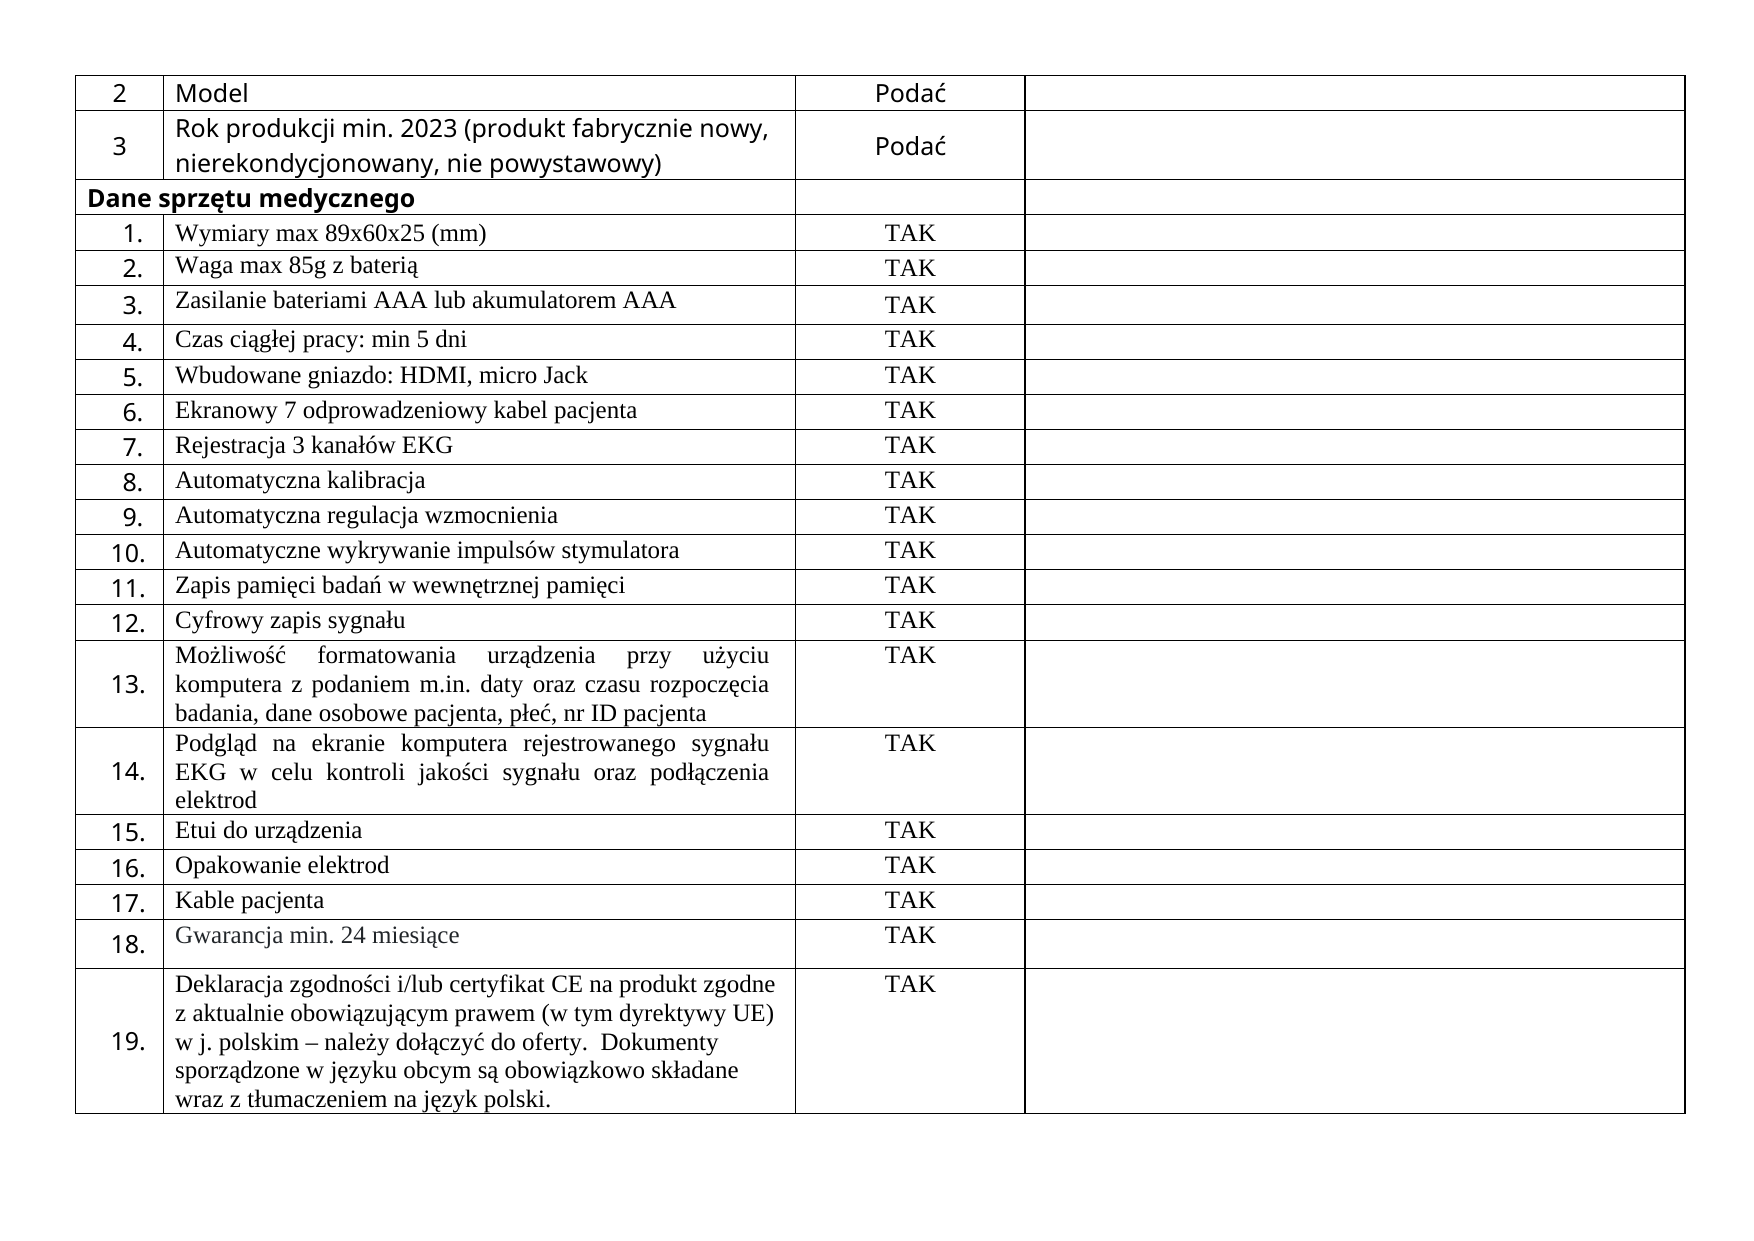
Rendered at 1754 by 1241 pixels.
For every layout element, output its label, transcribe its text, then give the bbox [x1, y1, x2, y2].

table_cell [1026, 605, 1684, 639]
table_cell [1026, 920, 1684, 968]
table_cell [1026, 535, 1684, 569]
table_cell [76, 570, 163, 604]
table_cell [76, 815, 163, 849]
table_cell [76, 286, 163, 323]
table_cell Kable pacjenta [164, 885, 795, 919]
table_cell TAK [796, 605, 1024, 639]
table_cell [76, 500, 163, 534]
table_cell TAK [796, 815, 1024, 849]
table_cell [76, 969, 163, 1113]
table_cell [76, 641, 163, 727]
table_cell [76, 215, 163, 249]
table_cell Opakowanie elektrod [164, 850, 795, 884]
table_cell [1026, 641, 1684, 727]
table_cell [1026, 215, 1684, 249]
table_cell TAK [796, 215, 1024, 249]
table_cell Czas ciągłej pracy: min 5 dni [164, 325, 795, 359]
table_cell 3 [76, 111, 163, 179]
table_cell Wymiary max 89x60x25 (mm) [164, 215, 795, 249]
table_cell [1026, 395, 1684, 429]
table_cell Waga max 85g z baterią [164, 251, 795, 284]
table_cell Deklaracja zgodności i/lub certyfikat CE na produkt zgodne z aktualnie obowiązującym prawem (w tym dyrektywy UE) w j. polskim – należy dołączyć do oferty. Dokumenty sporządzone w języku obcym są obowiązkowo składane wraz z tłumaczeniem na język polski. [164, 969, 795, 1113]
table_cell [1026, 430, 1684, 464]
table_cell [1026, 76, 1684, 110]
table_cell [796, 180, 1024, 214]
table_cell TAK [796, 969, 1024, 1113]
table_cell TAK [796, 641, 1024, 727]
table_cell Dane sprzętu medycznego [76, 180, 795, 214]
table_cell [76, 465, 163, 499]
table_cell TAK [796, 325, 1024, 359]
table_cell [1026, 850, 1684, 884]
table_cell TAK [796, 850, 1024, 884]
table_cell Automatyczne wykrywanie impulsów stymulatora [164, 535, 795, 569]
table_cell TAK [796, 885, 1024, 919]
table_cell [76, 885, 163, 919]
table_cell [76, 728, 163, 814]
table_cell [1026, 180, 1684, 214]
table_cell [1026, 570, 1684, 604]
table_cell [1026, 325, 1684, 359]
table_cell [76, 251, 163, 284]
table_cell [1026, 286, 1684, 323]
table_cell Gwarancja min. 24 miesiące [164, 920, 795, 968]
table_cell TAK [796, 286, 1024, 323]
table_cell Podać [796, 76, 1024, 110]
table_cell Rok produkcji min. 2023 (produkt fabrycznie nowy, nierekondycjonowany, nie powystawowy) [164, 111, 795, 179]
table_cell TAK [796, 535, 1024, 569]
table_cell [1026, 500, 1684, 534]
table_cell Etui do urządzenia [164, 815, 795, 849]
table_cell Rejestracja 3 kanałów EKG [164, 430, 795, 464]
table_cell [76, 325, 163, 359]
table_cell Model [164, 76, 795, 110]
table_cell [1026, 885, 1684, 919]
table_cell [1026, 969, 1684, 1113]
table_cell [76, 430, 163, 464]
table_cell 2 [76, 76, 163, 110]
table_cell [1026, 815, 1684, 849]
table_cell Zasilanie bateriami AAA lub akumulatorem AAA [164, 286, 795, 323]
table_cell Ekranowy 7 odprowadzeniowy kabel pacjenta [164, 395, 795, 429]
table_cell [76, 395, 163, 429]
table_cell TAK [796, 395, 1024, 429]
table_cell [76, 360, 163, 394]
table_cell Zapis pamięci badań w wewnętrznej pamięci [164, 570, 795, 604]
table_cell TAK [796, 251, 1024, 284]
table_cell Automatyczna kalibracja [164, 465, 795, 499]
table_cell TAK [796, 728, 1024, 814]
table_cell TAK [796, 500, 1024, 534]
table_cell [76, 605, 163, 639]
table_cell [76, 920, 163, 968]
table_cell [1026, 251, 1684, 284]
table_cell [1026, 360, 1684, 394]
table_cell [1026, 465, 1684, 499]
table_cell [76, 850, 163, 884]
table_cell TAK [796, 430, 1024, 464]
table_cell Podać [796, 111, 1024, 179]
table_cell TAK [796, 360, 1024, 394]
table_cell [1026, 728, 1684, 814]
table_cell Automatyczna regulacja wzmocnienia [164, 500, 795, 534]
table_cell Podgląd na ekranie komputera rejestrowanego sygnału EKG w celu kontroli jakości sygnału oraz podłączenia elektrod [164, 728, 795, 814]
table_cell TAK [796, 465, 1024, 499]
table_cell Cyfrowy zapis sygnału [164, 605, 795, 639]
table_cell [76, 535, 163, 569]
table_cell [1026, 111, 1684, 179]
table_cell TAK [796, 920, 1024, 968]
table_cell TAK [796, 570, 1024, 604]
table_cell Możliwość formatowania urządzenia przy użyciu komputera z podaniem m.in. daty oraz czasu rozpoczęcia badania, dane osobowe pacjenta, płeć, nr ID pacjenta [164, 641, 795, 727]
table_cell Wbudowane gniazdo: HDMI, micro Jack [164, 360, 795, 394]
